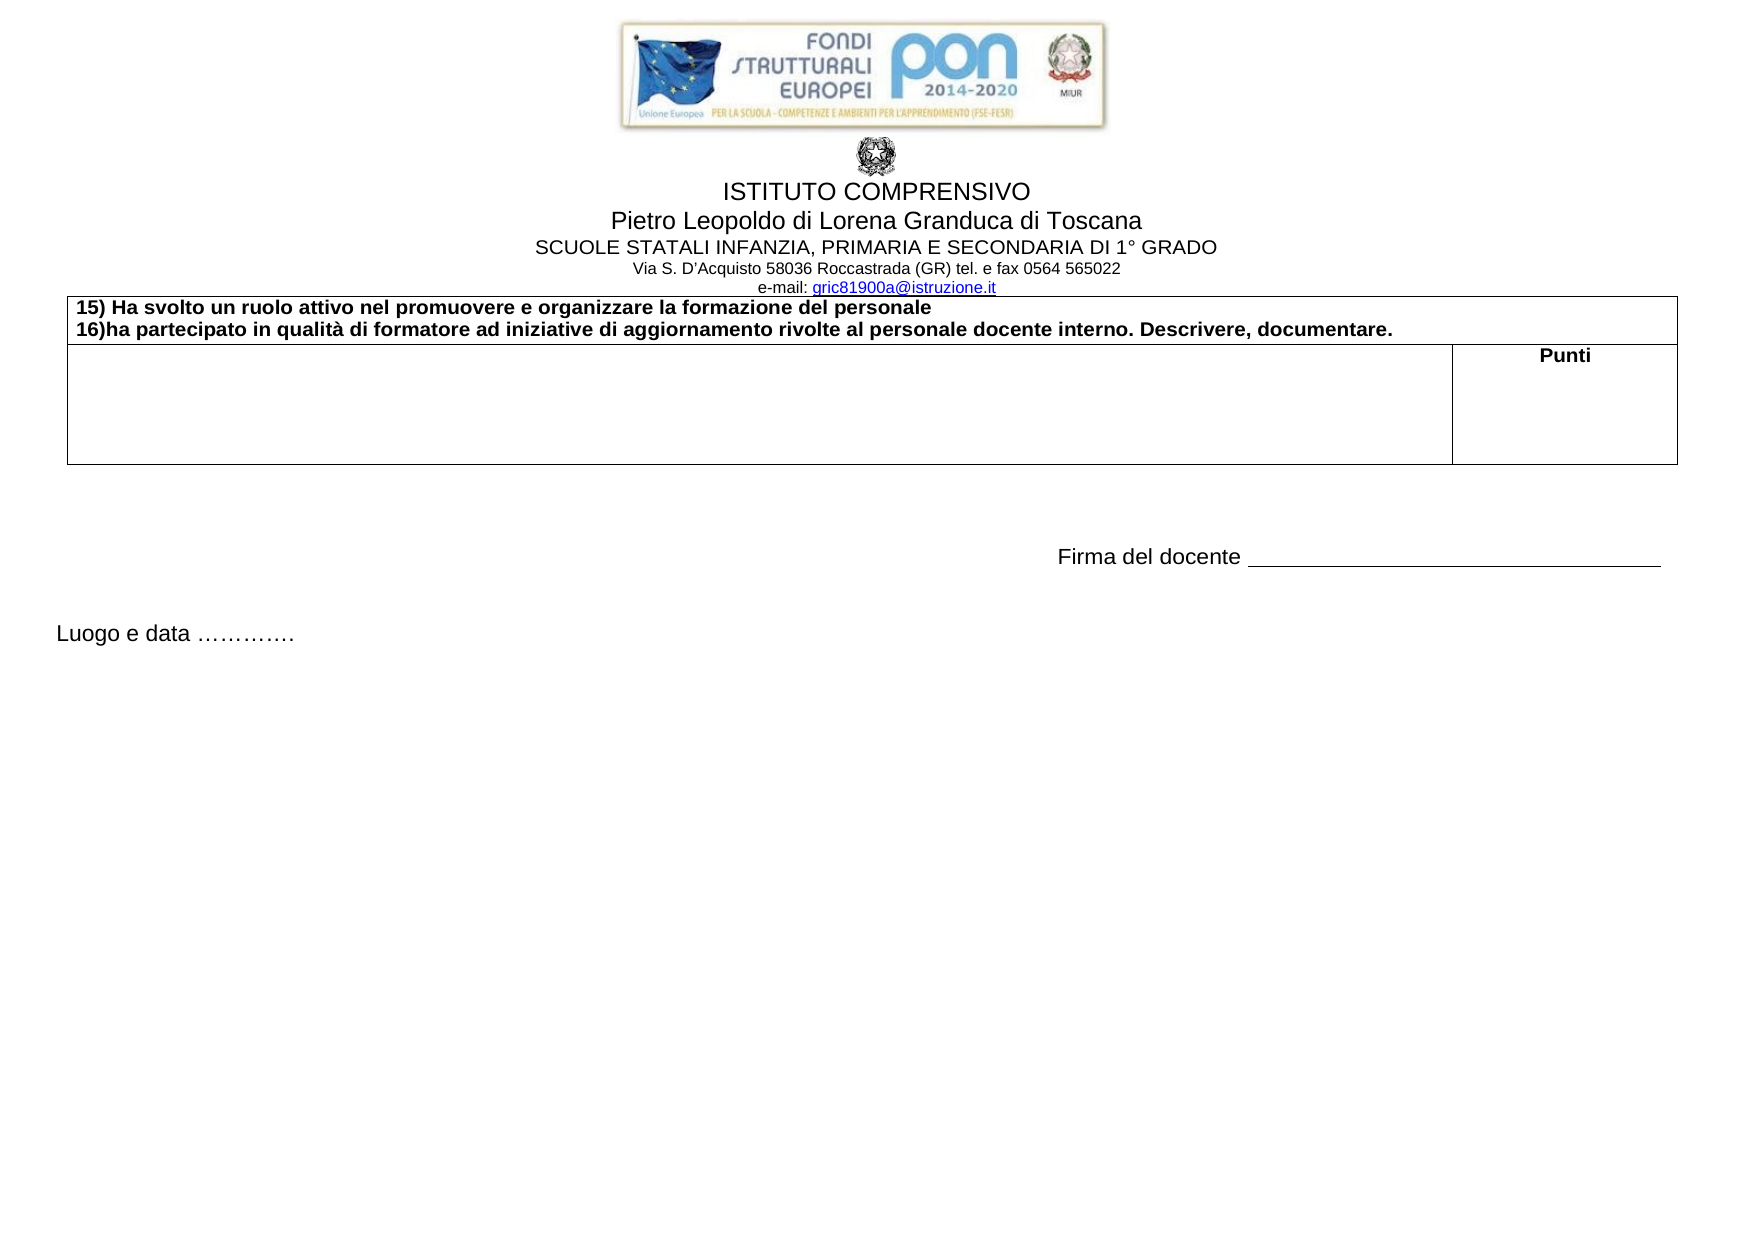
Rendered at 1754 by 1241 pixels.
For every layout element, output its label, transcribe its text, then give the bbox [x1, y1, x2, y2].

subtitle Firma del docente [1057, 544, 1693, 569]
table_header 15) Ha svolto un ruolo attivo nel promuovere e organizzare la formazione del personale 16)ha partecipato in qualità di formatore ad iniziative di aggiornamento rivolte al personale docente interno. Descrivere, documentare. [68, 297, 1677, 344]
picture [615, 18, 1111, 177]
table_cell Punti [1453, 345, 1677, 463]
table_cell [68, 345, 1452, 463]
text Luogo e data …………. [56, 620, 1693, 646]
